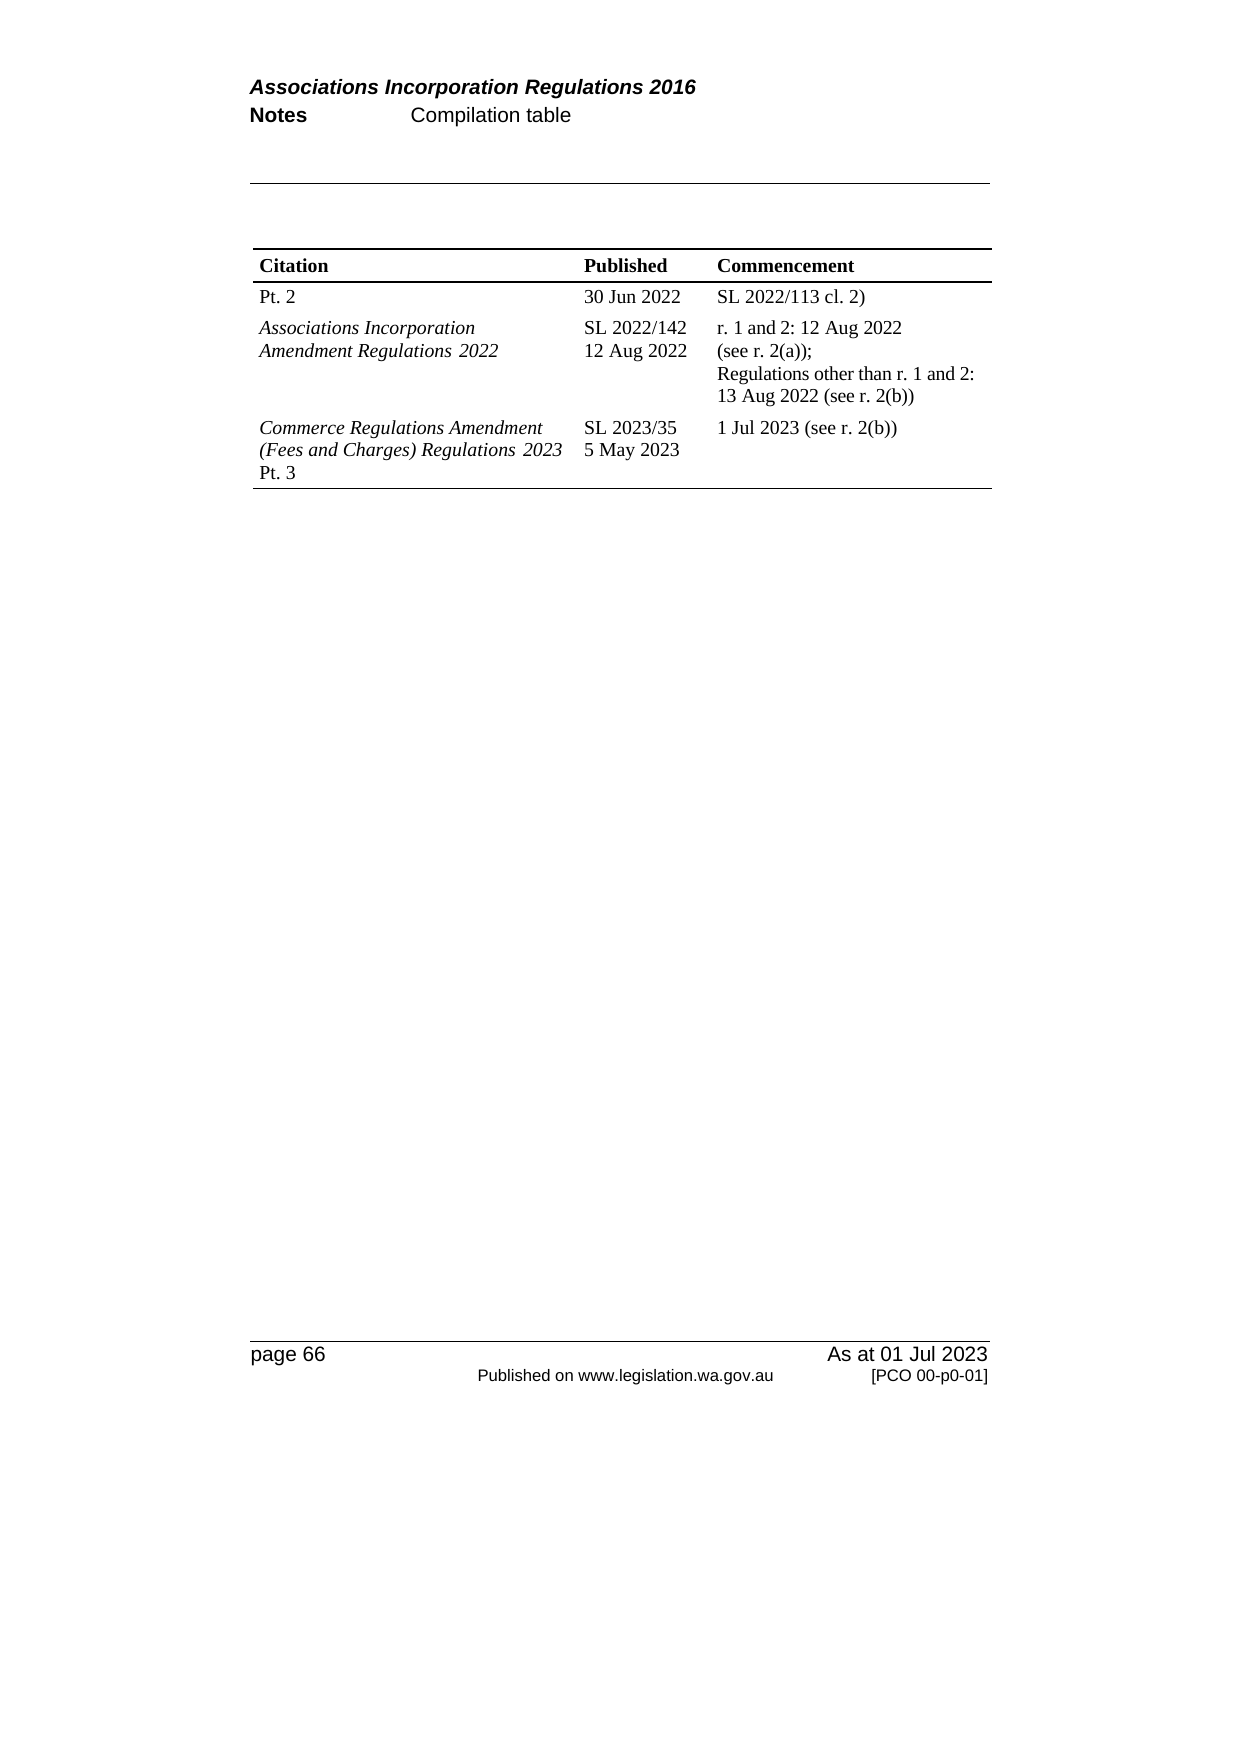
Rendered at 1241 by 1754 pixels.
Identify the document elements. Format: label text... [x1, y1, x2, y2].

table_header Citation [253, 250, 578, 281]
table_cell r. 1 and 2: 12 Aug 2022 (see r. 2(a)); Regulations other than r. 1 and 2: 13 Aug 2022 (see r. 2(b)) [711, 312, 992, 411]
table_cell Associations Incorporation Amendment Regulations 2022 [253, 312, 578, 411]
table_cell Commerce Regulations Amendment (Fees and Charges) Regulations 2023 Pt. 3 [253, 411, 578, 488]
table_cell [253, 283, 578, 312]
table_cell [711, 283, 992, 312]
table_cell SL 2023/35 5 May 2023 [578, 411, 711, 488]
table_cell 1 Jul 2023 (see r. 2(b)) [711, 411, 992, 488]
table_cell SL 2022/142 12 Aug 2022 [578, 312, 711, 411]
table_cell SL 2022/115 30 Jun 2022 [578, 283, 711, 312]
table_header Published [578, 250, 711, 281]
table_header Commencement [711, 250, 992, 281]
